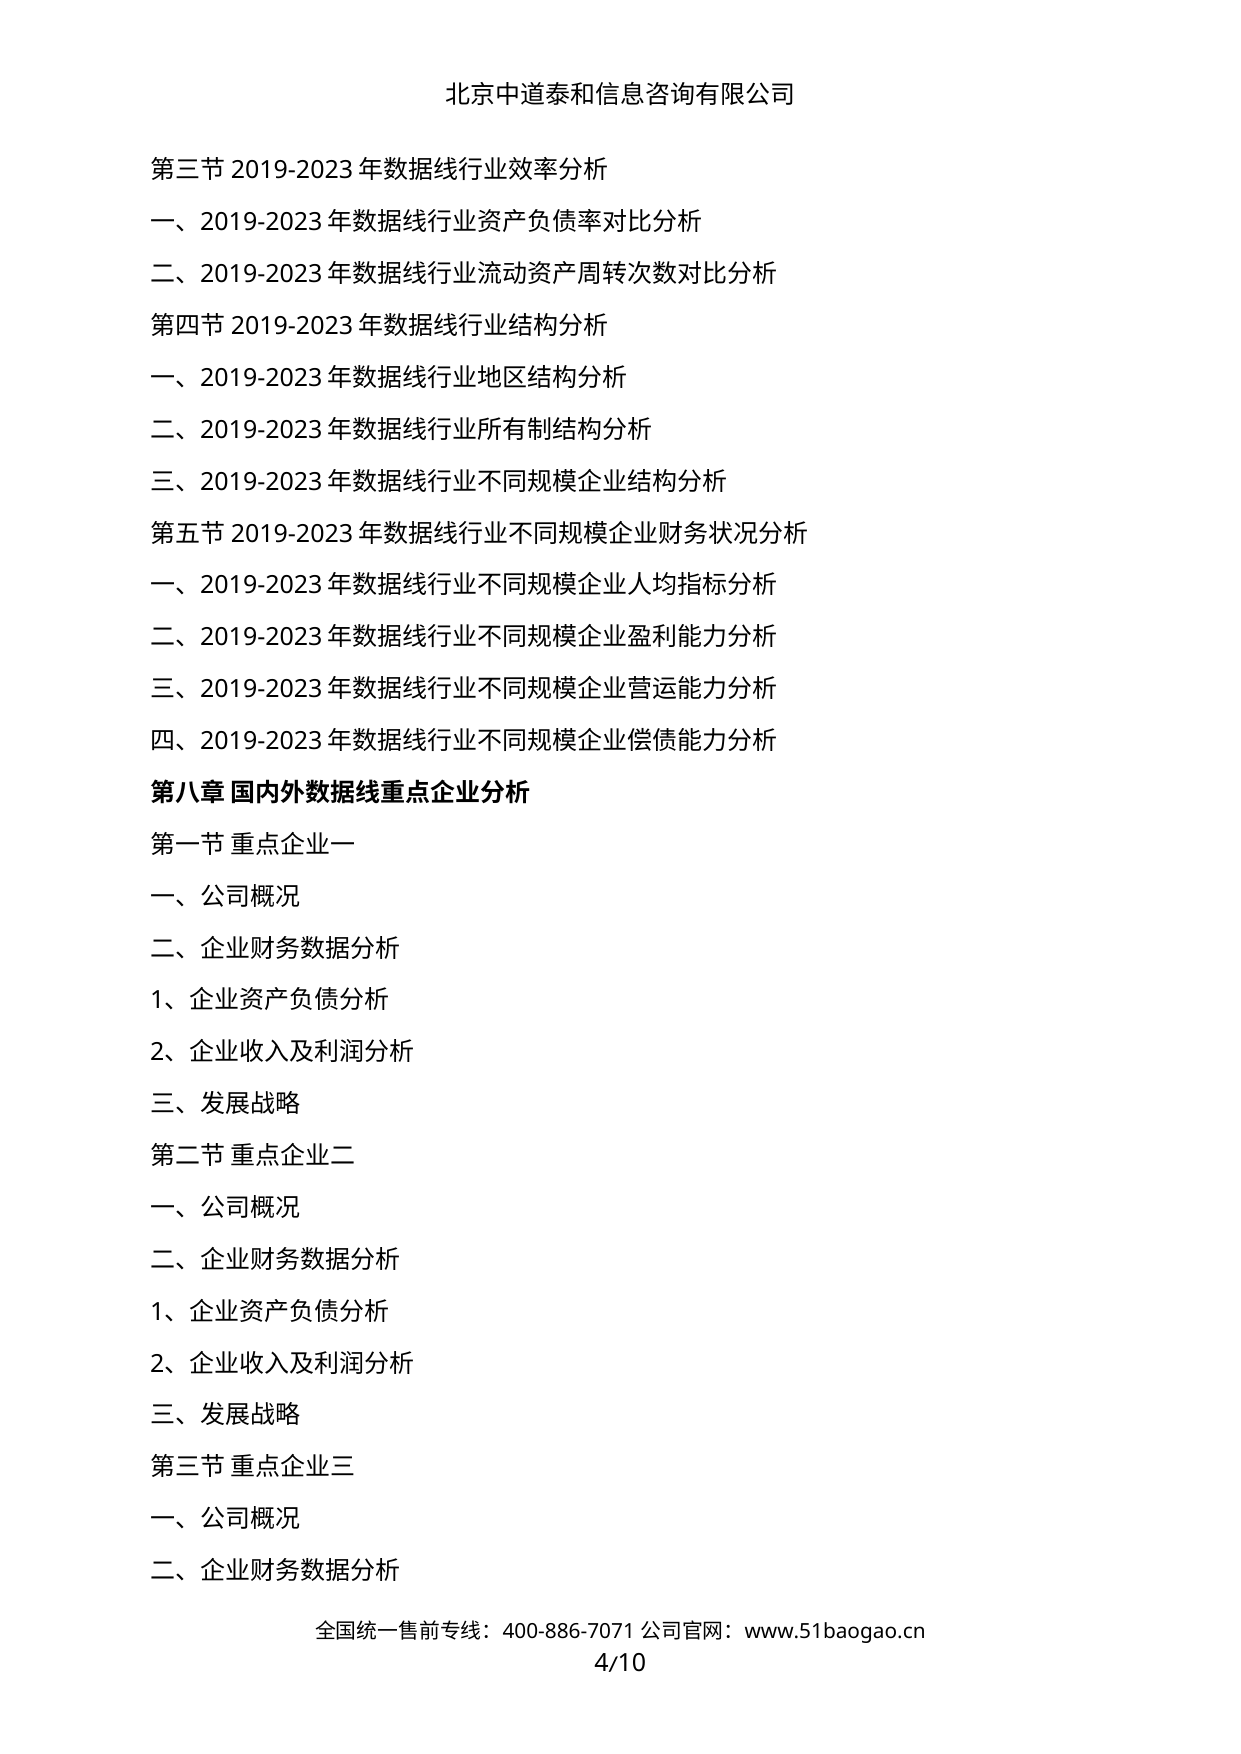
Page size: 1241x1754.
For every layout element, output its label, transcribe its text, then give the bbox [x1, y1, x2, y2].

text 二、2019-2023年数据线行业不同规模企业盈利能力分析 [150, 617, 1090, 653]
text 第五节 2019-2023年数据线行业不同规模企业财务状况分析 [150, 513, 1090, 549]
text 第一节 重点企业一 [150, 824, 1090, 861]
text 第四节 2019-2023年数据线行业结构分析 [150, 306, 1090, 342]
text 二、企业财务数据分析 [150, 1551, 1090, 1587]
text 一、公司概况 [150, 1499, 1090, 1535]
text 四、2019-2023年数据线行业不同规模企业偿债能力分析 [150, 721, 1090, 757]
text 2、企业收入及利润分析 [150, 1343, 1090, 1379]
text 二、2019-2023年数据线行业所有制结构分析 [150, 409, 1090, 446]
text 二、2019-2023年数据线行业流动资产周转次数对比分析 [150, 254, 1090, 290]
text 二、企业财务数据分析 [150, 928, 1090, 964]
text 第三节 2019-2023年数据线行业效率分析 [150, 150, 1090, 186]
text 二、企业财务数据分析 [150, 1239, 1090, 1276]
text 第二节 重点企业二 [150, 1136, 1090, 1172]
text 三、发展战略 [150, 1084, 1090, 1120]
text 1、企业资产负债分析 [150, 980, 1090, 1016]
text 三、2019-2023年数据线行业不同规模企业营运能力分析 [150, 669, 1090, 705]
text 三、发展战略 [150, 1395, 1090, 1431]
text 一、公司概况 [150, 876, 1090, 912]
text 第三节 重点企业三 [150, 1447, 1090, 1483]
text 2、企业收入及利润分析 [150, 1032, 1090, 1068]
text 三、2019-2023年数据线行业不同规模企业结构分析 [150, 461, 1090, 497]
text 一、公司概况 [150, 1187, 1090, 1224]
text 1、企业资产负债分析 [150, 1291, 1090, 1327]
text 一、2019-2023年数据线行业地区结构分析 [150, 357, 1090, 394]
text 第八章 国内外数据线重点企业分析 [150, 772, 1090, 809]
text 一、2019-2023年数据线行业不同规模企业人均指标分析 [150, 565, 1090, 601]
text 一、2019-2023年数据线行业资产负债率对比分析 [150, 202, 1090, 238]
